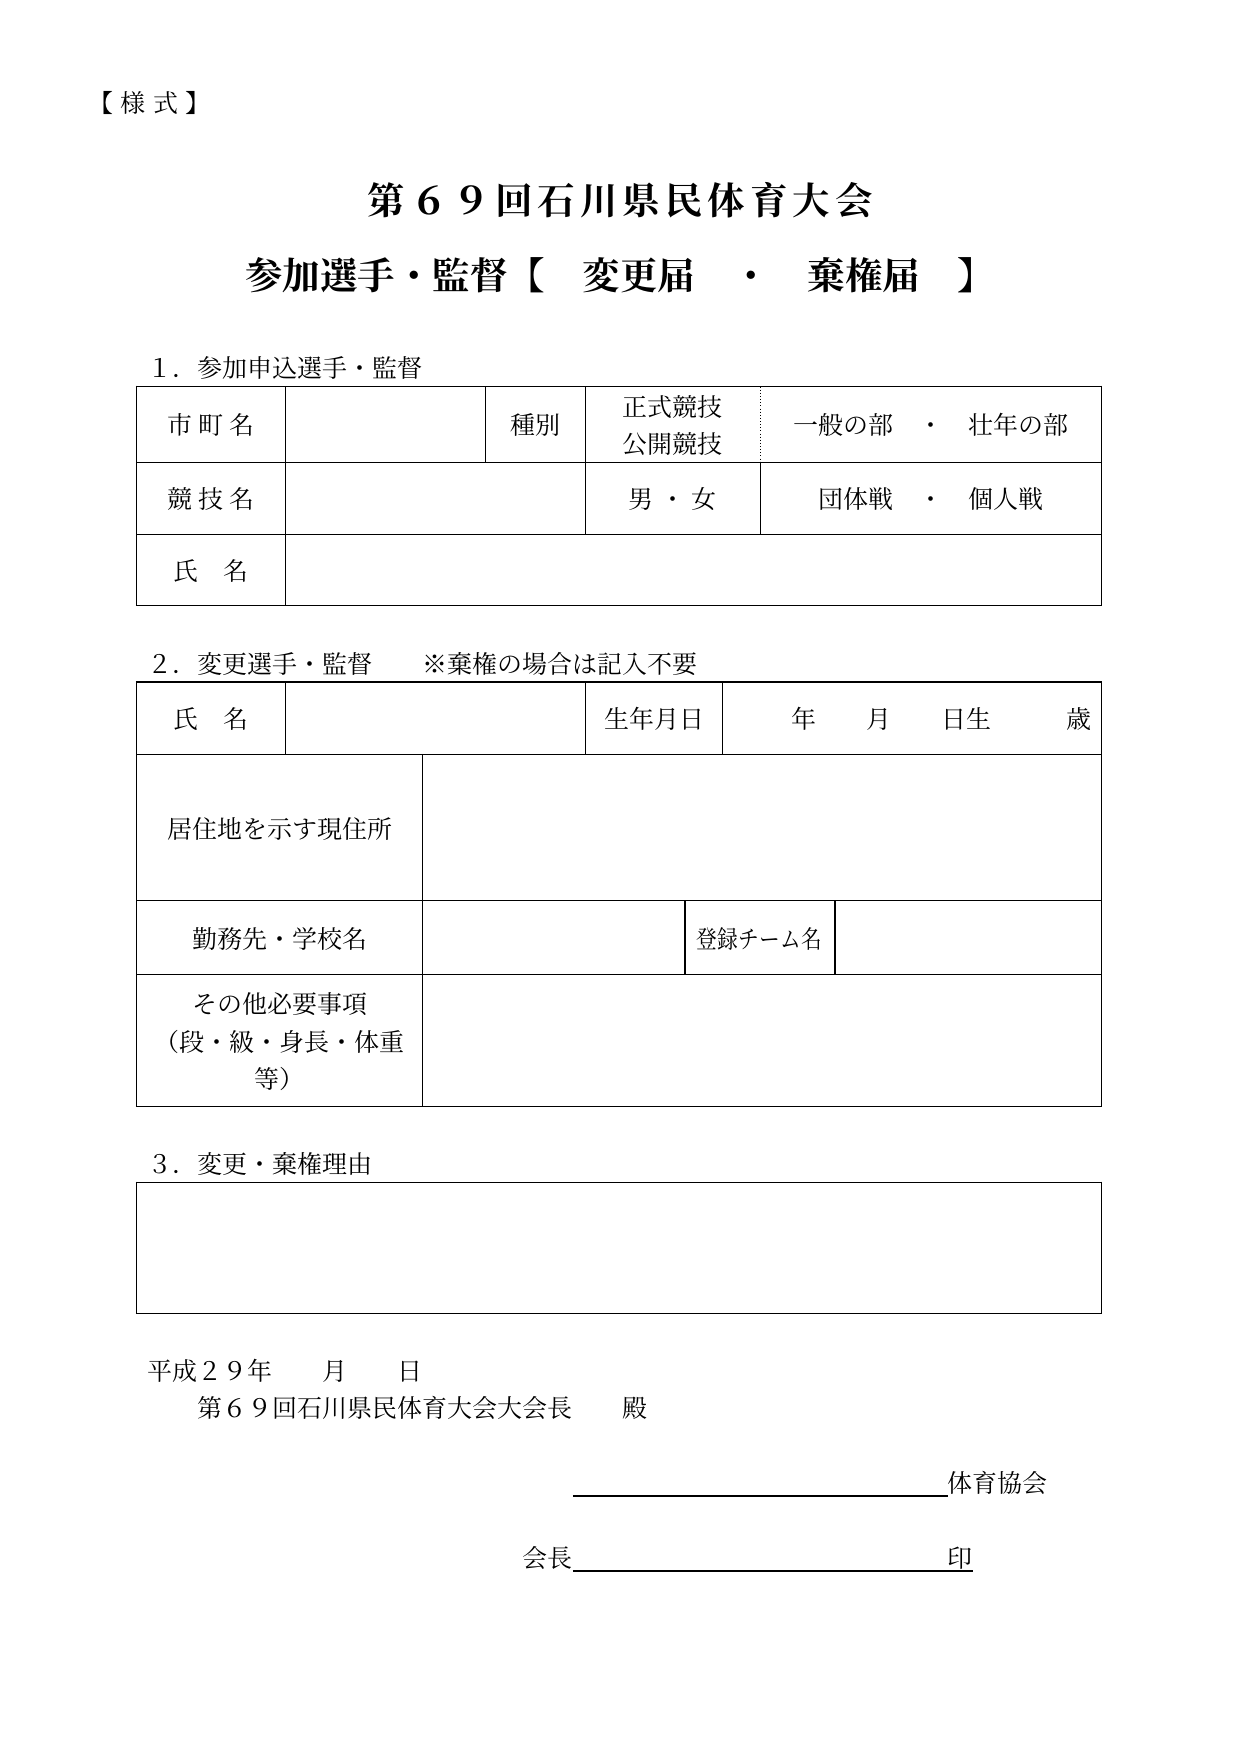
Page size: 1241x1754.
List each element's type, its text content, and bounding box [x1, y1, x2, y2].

text 平成２９年 月 日 [148, 1351, 1092, 1388]
table_cell [286, 463, 585, 533]
table_cell その他必要事項 （段・級・身長・体重等） [137, 975, 422, 1106]
table_header 年 月 日生 歳 [723, 683, 1101, 754]
table_header [137, 1183, 1101, 1312]
table_cell [286, 535, 1101, 605]
table_header 一般の部 ・ 壮年の部 [760, 387, 1101, 462]
table_cell [423, 975, 1101, 1106]
table_cell 勤務先・学校名 [137, 901, 422, 974]
table_cell [423, 755, 1101, 900]
text 第６９回石川県民体育大会大会長 殿 [148, 1388, 1092, 1426]
table_cell 団体戦 ・ 個人戦 [761, 463, 1101, 533]
table_header [286, 387, 485, 462]
text 第６９回石川県民体育大会 [148, 161, 1092, 236]
text 会長 印 [148, 1538, 1092, 1576]
text 体育協会 [148, 1463, 1092, 1501]
text ２．変更選手・監督 ※棄権の場合は記入不要 [148, 644, 1092, 681]
text ３．変更・棄権理由 [148, 1144, 1092, 1182]
table_cell 登録チーム名 [686, 901, 834, 974]
table_cell [423, 901, 684, 974]
text 参加選手・監督【 変更届 ・ 棄権届 】 [148, 236, 1092, 311]
table_cell 氏名 [137, 535, 285, 605]
table_header 市 町 名 [137, 387, 285, 462]
table_header 氏名 [137, 683, 285, 754]
table_header 種別 [486, 387, 585, 462]
table_header 生年月日 [586, 683, 722, 754]
table_cell 居住地を示す現住所 [137, 755, 422, 900]
table_header [286, 683, 585, 754]
text １．参加申込選手・監督 [148, 348, 1092, 386]
table_cell [836, 901, 1101, 974]
table_cell 競技名 [137, 463, 285, 533]
table_header 正式競技 公開競技 [586, 387, 760, 462]
table_cell 男 ・ 女 [586, 463, 760, 533]
